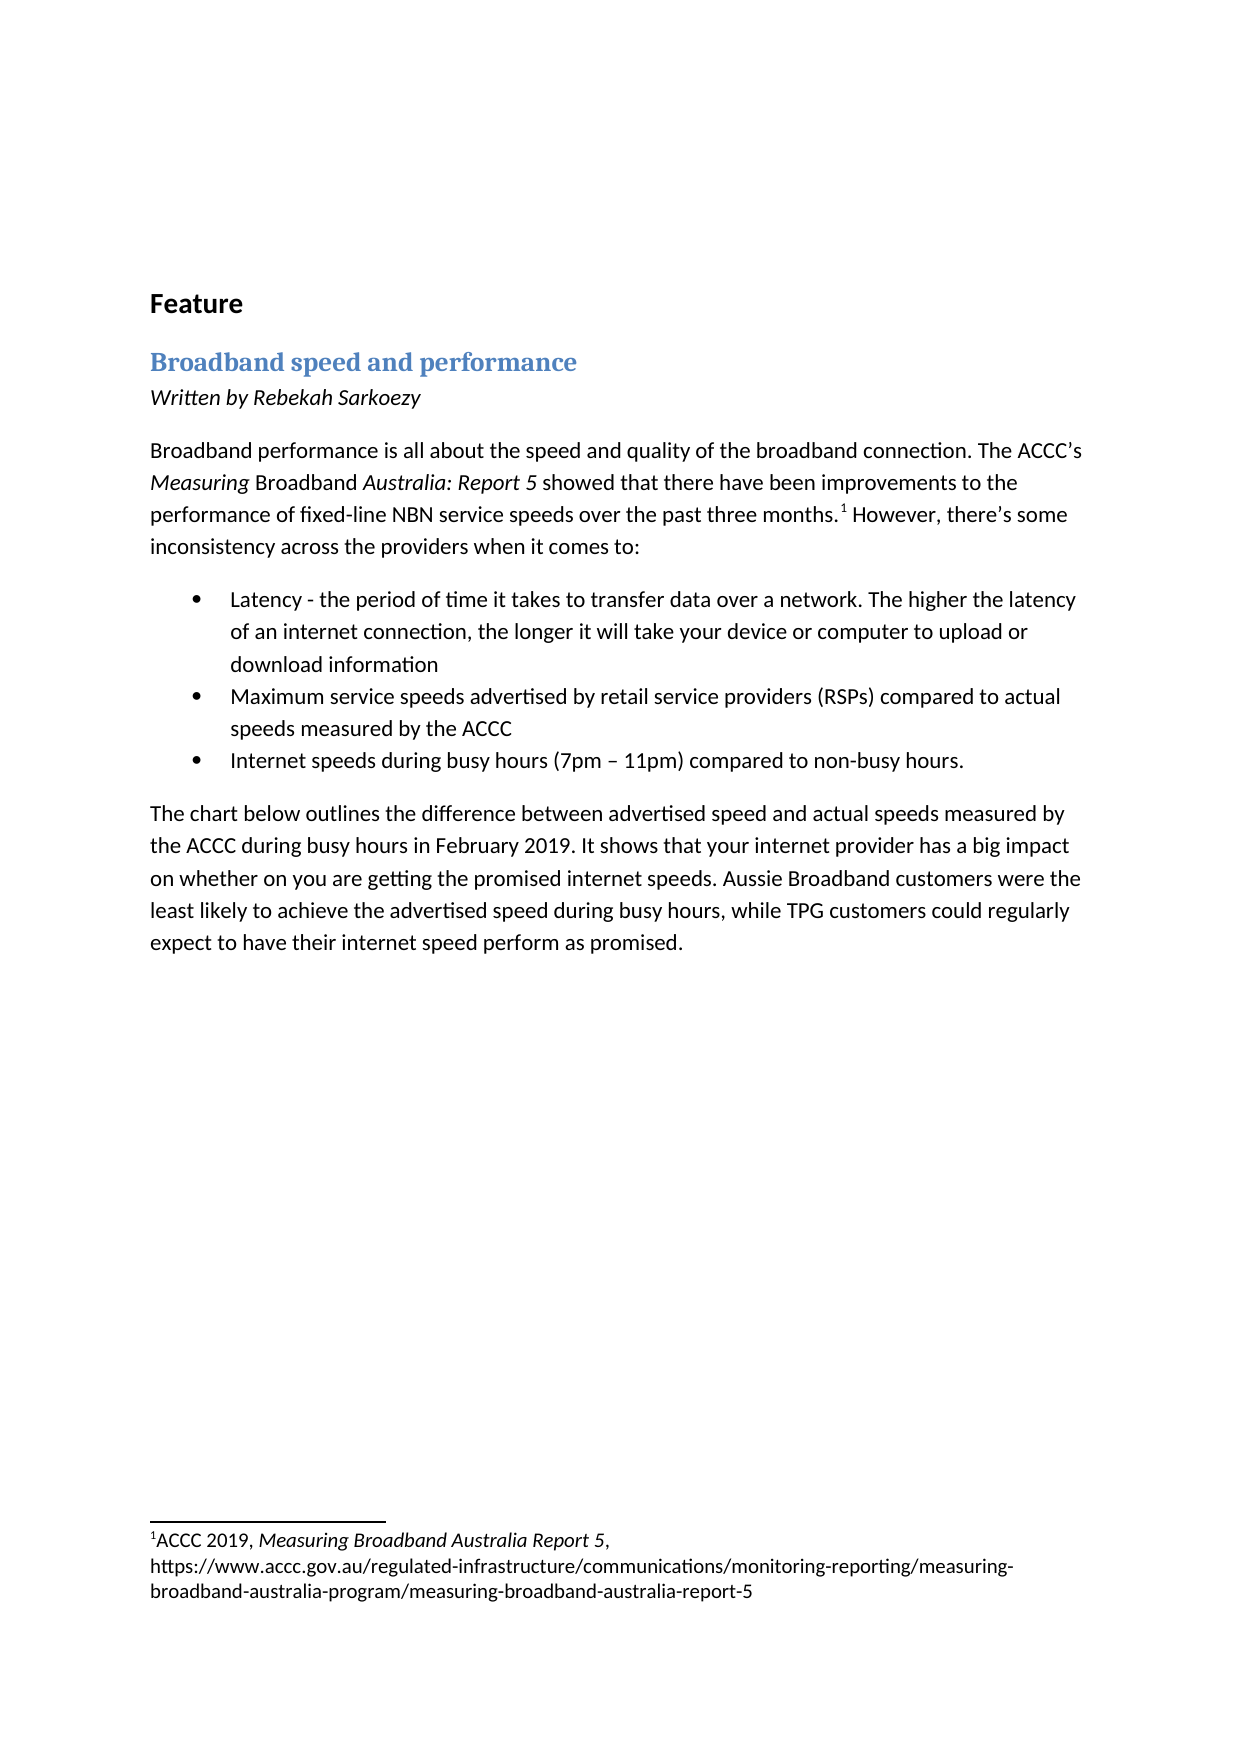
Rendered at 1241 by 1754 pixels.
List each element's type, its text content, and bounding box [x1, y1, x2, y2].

text Written by Rebekah Sarkoezy [150, 383, 1090, 411]
subtitle Feature [150, 285, 1090, 321]
list Internet speeds during busy hours (7pm – 11pm) compared to non-busy hours. [193, 746, 1090, 774]
text Broadband performance is all about the speed and quality of the broadband connection. The ACCC’s Measuring Broadband Australia: Report 5 showed that there have been improvements to the performance of fixed-line NBN service speeds over the past three months. However, there’s some inconsistency across the providers when it comes to: [150, 436, 1090, 560]
list Latency - the period of time it takes to transfer data over a network. The higher the latency of an internet connection, the longer it will take your device or computer to upload or download information [193, 585, 1090, 678]
subtitle Broadband speed and performance [150, 347, 1090, 378]
text The chart below outlines the difference between advertised speed and actual speeds measured by the ACCC during busy hours in February 2019. It shows that your internet provider has a big impact on whether on you are getting the promised internet speeds. Aussie Broadband customers were the least likely to achieve the advertised speed during busy hours, while TPG customers could regularly expect to have their internet speed perform as promised. [150, 799, 1090, 956]
list Maximum service speeds advertised by retail service providers (RSPs) compared to actual speeds measured by the ACCC [193, 682, 1090, 742]
